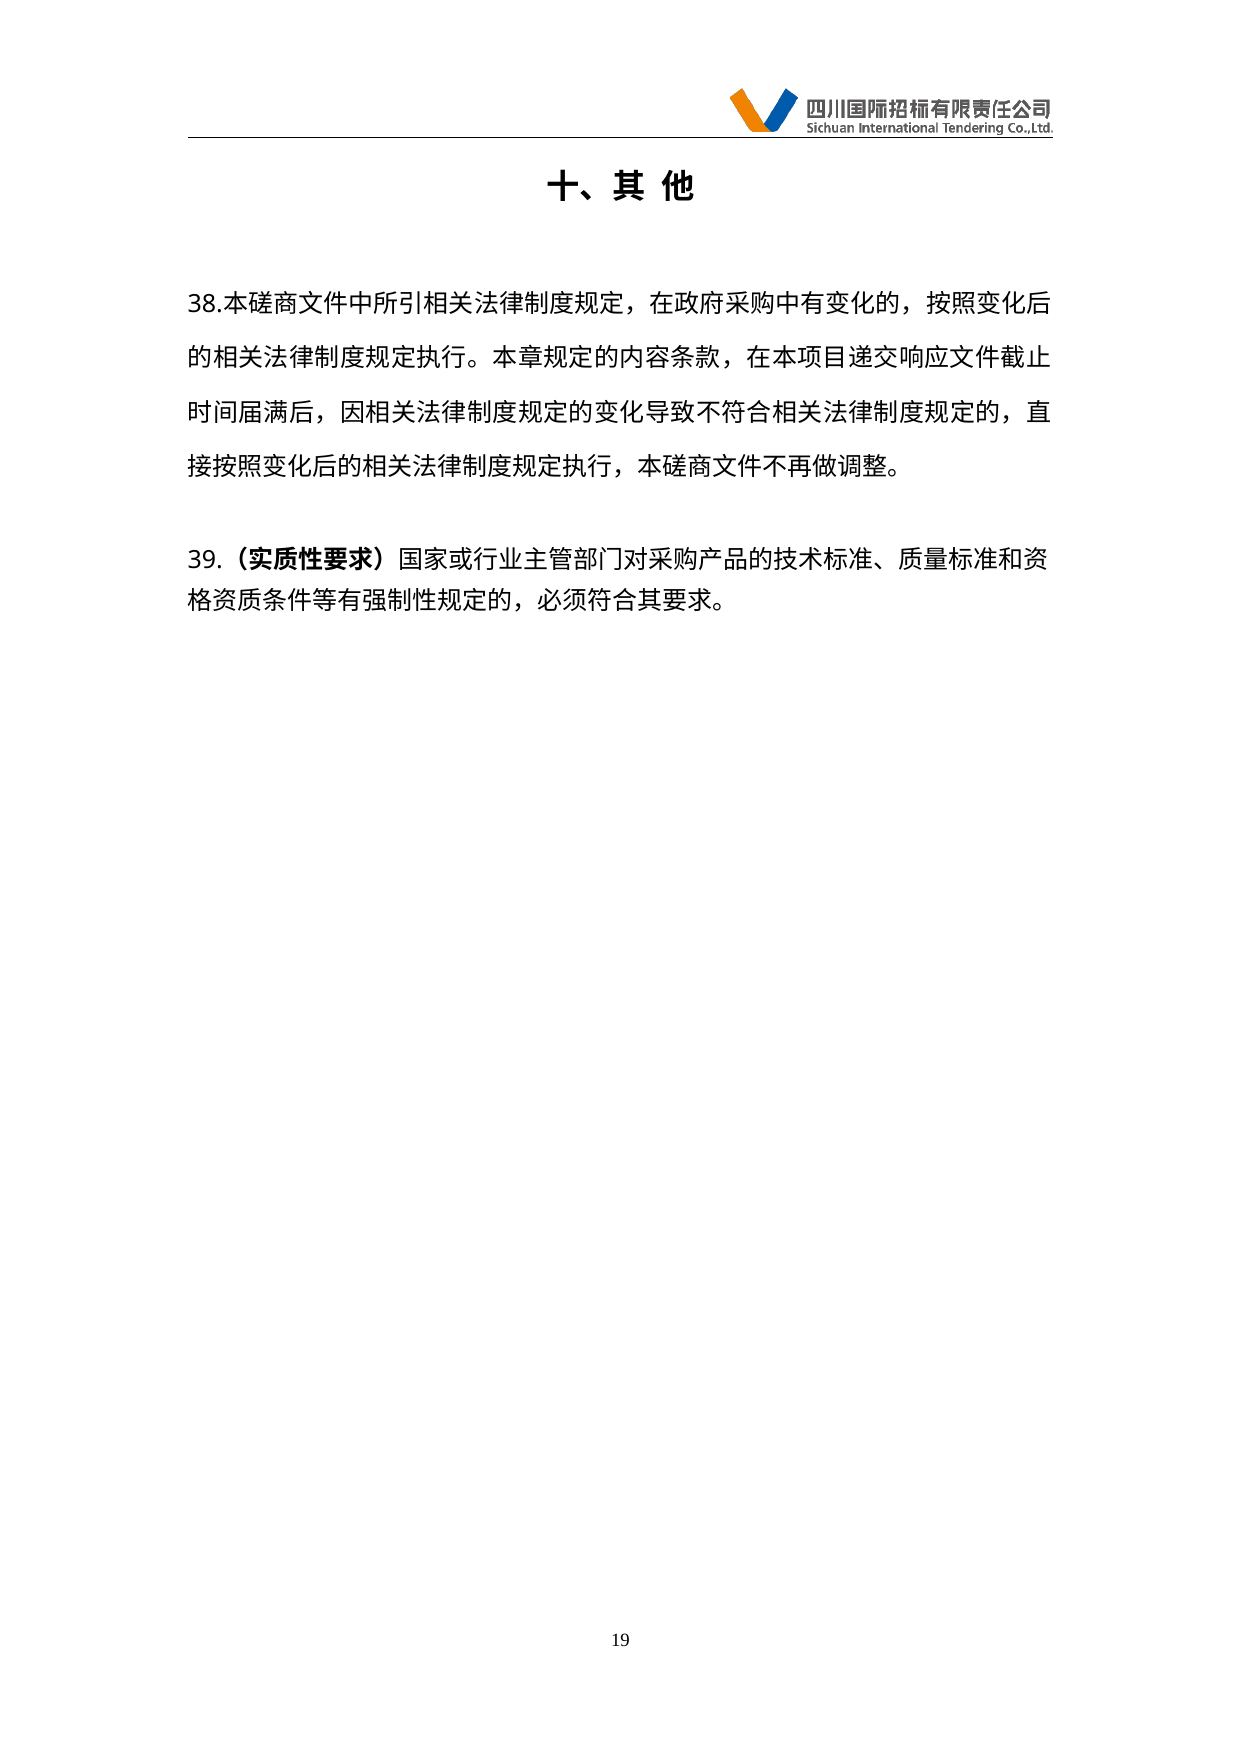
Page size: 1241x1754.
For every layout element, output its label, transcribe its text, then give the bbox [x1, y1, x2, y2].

text 38.本磋商文件中所引相关法律制度规定，在政府采购中有变化的，按照变化后的相关法律制度规定执行。本章规定的内容条款，在本项目递交响应文件截止时间届满后，因相关法律制度规定的变化导致不符合相关法律制度规定的，直接按照变化后的相关法律制度规定执行，本磋商文件不再做调整。 [187, 283, 1053, 483]
picture [729, 88, 1053, 135]
text 十、其 他 [187, 160, 1053, 208]
text 39.（实质性要求）国家或行业主管部门对采购产品的技术标准、质量标准和资格资质条件等有强制性规定的，必须符合其要求。 [187, 535, 1053, 618]
